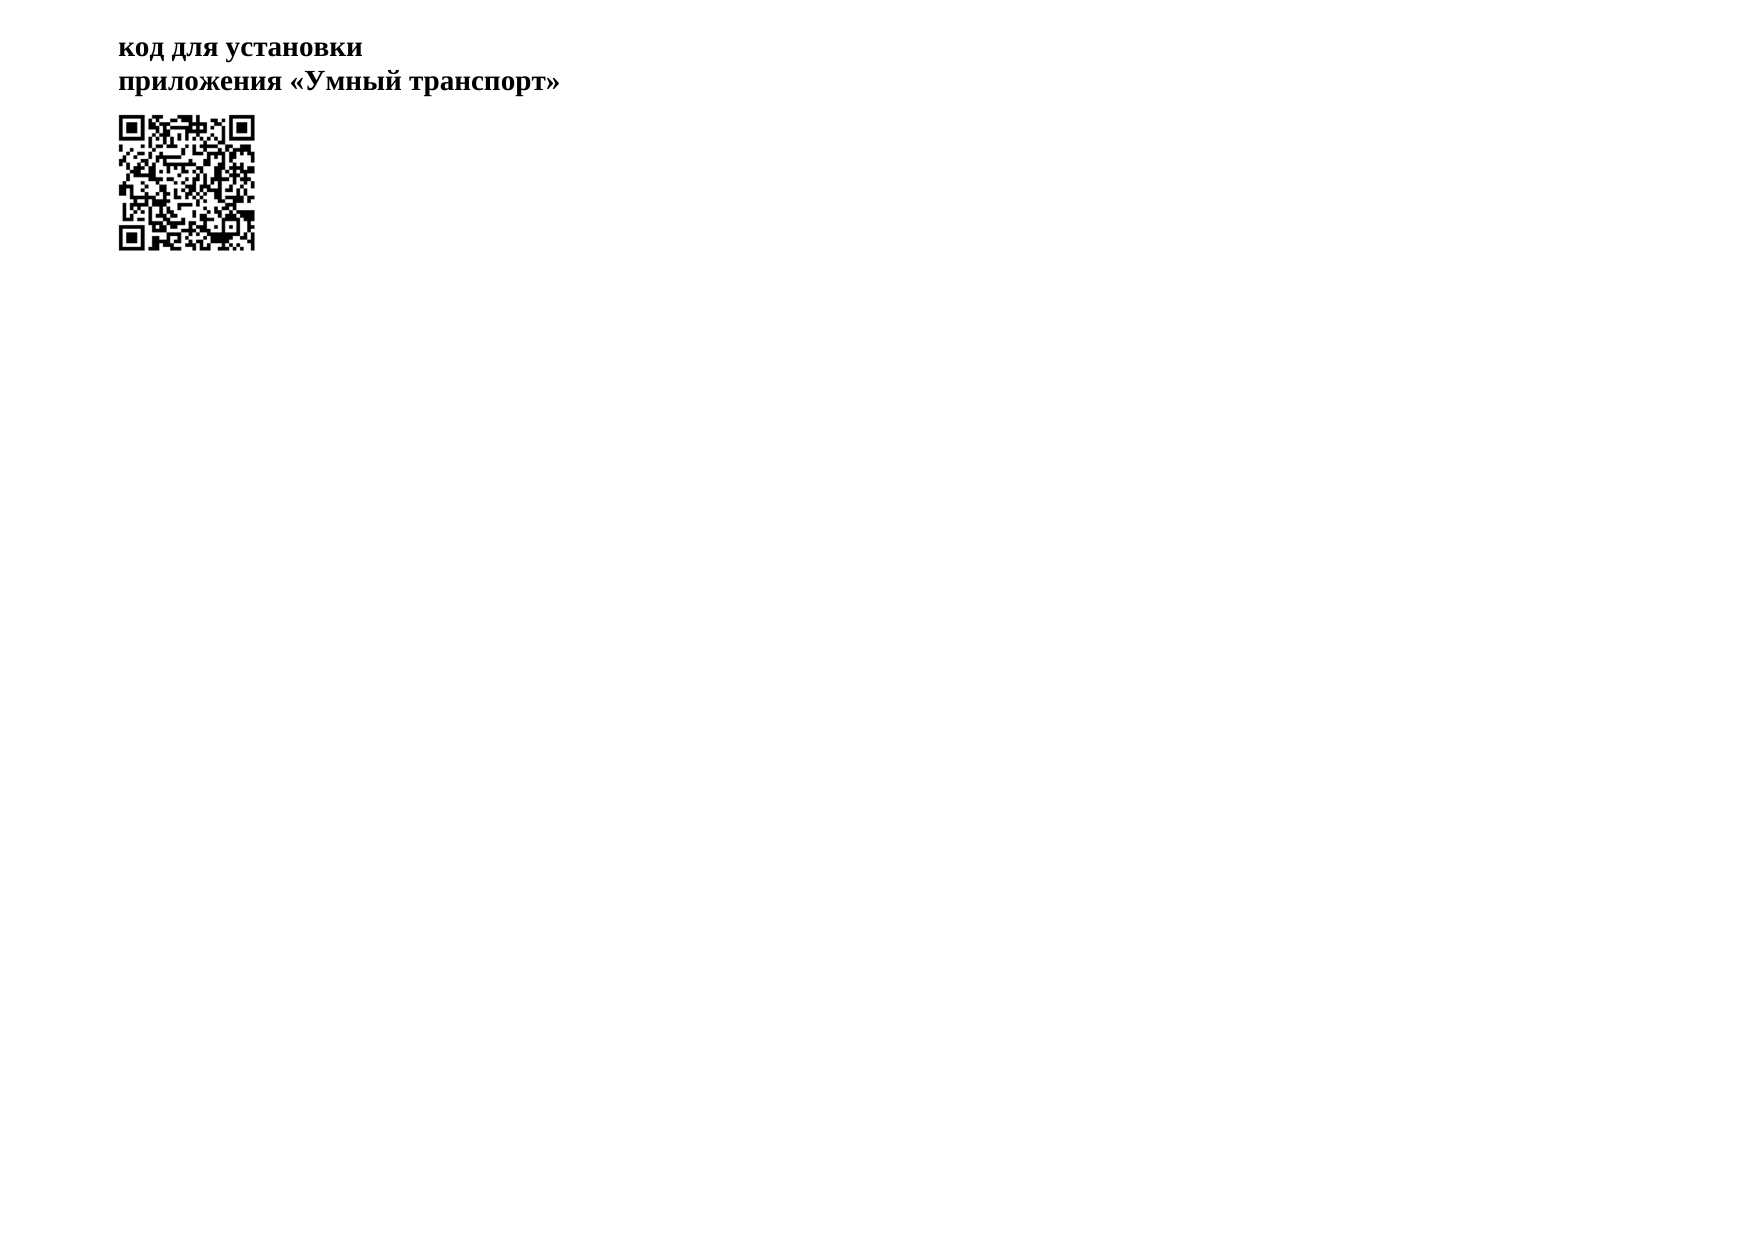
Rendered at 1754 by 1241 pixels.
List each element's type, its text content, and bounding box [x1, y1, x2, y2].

text код для установки [118, 29, 1636, 63]
picture [104, 100, 269, 265]
text приложения «Умный транспорт» [118, 63, 1636, 97]
